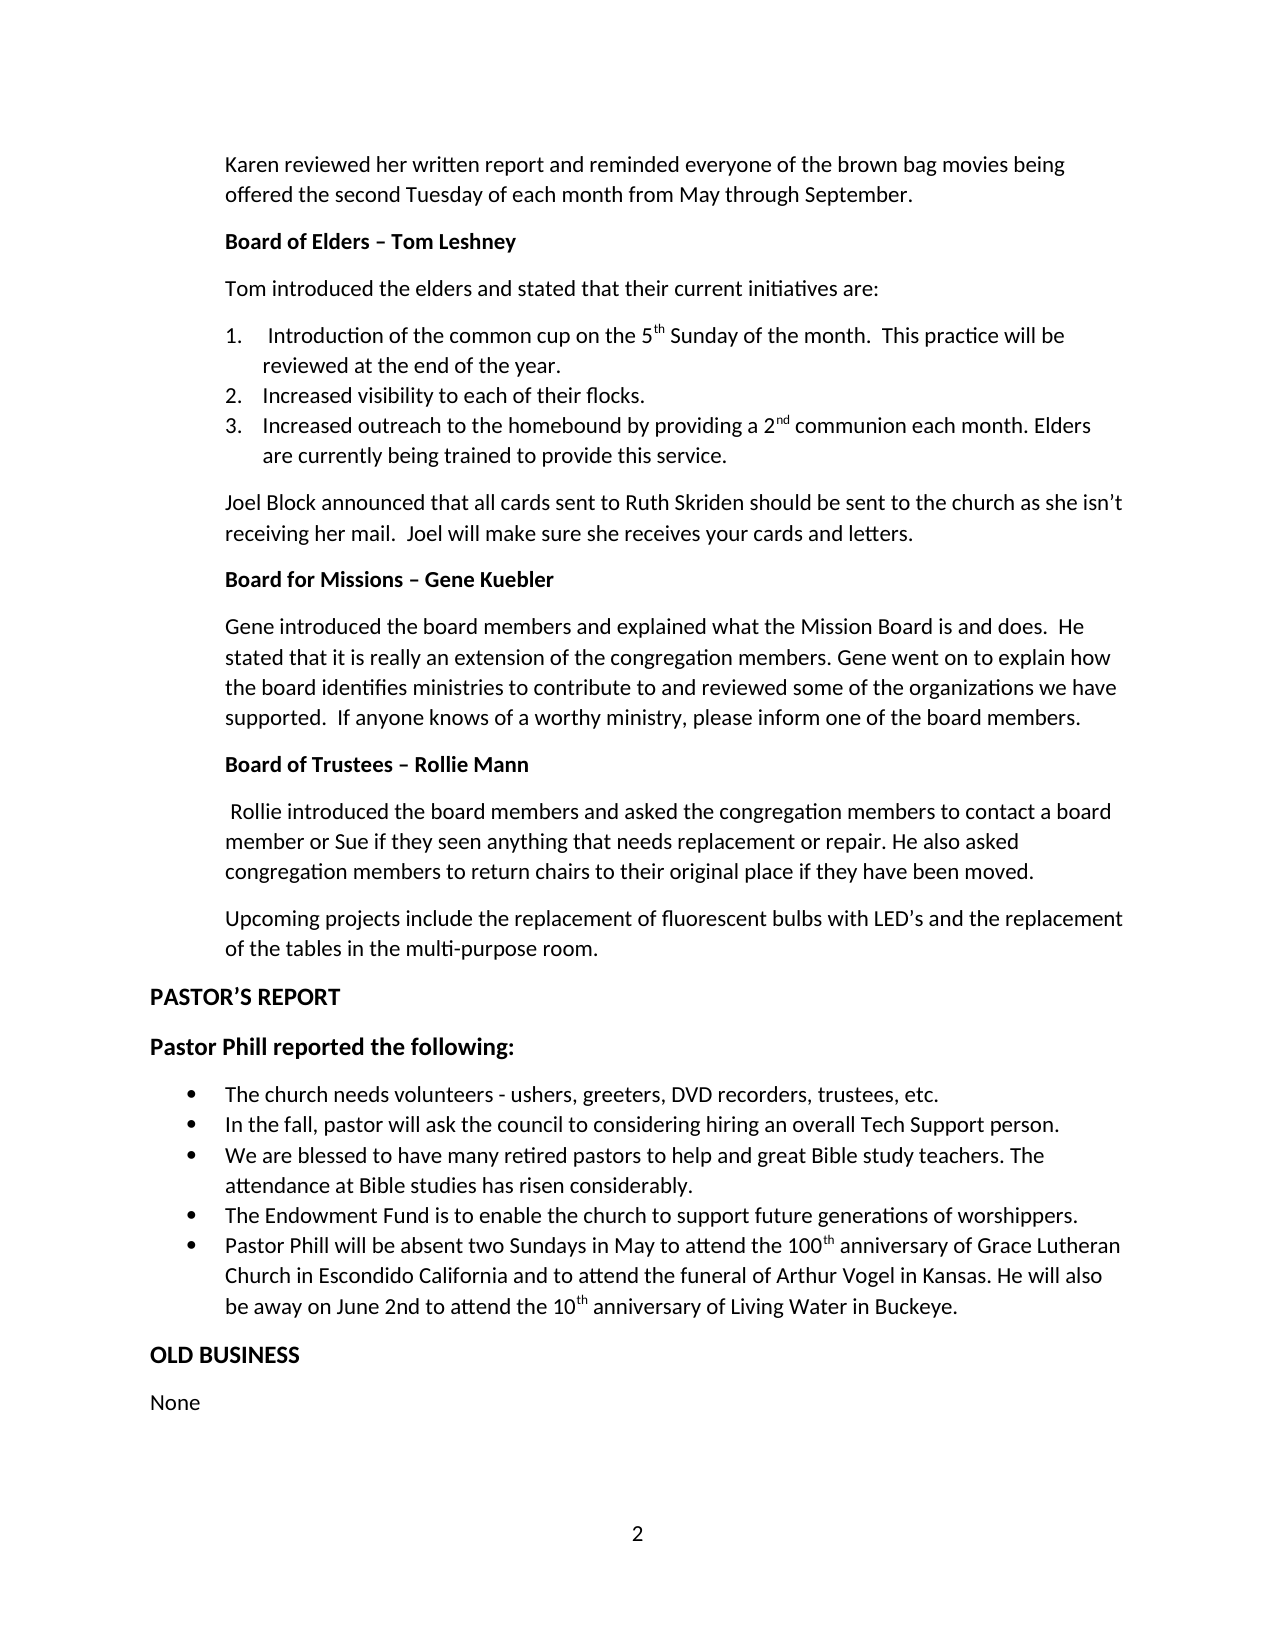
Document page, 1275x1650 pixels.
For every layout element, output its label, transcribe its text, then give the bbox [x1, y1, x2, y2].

list Increased visibility to each of their flocks. [225, 381, 1125, 409]
list The church needs volunteers - ushers, greeters, DVD recorders, trustees, etc. [187, 1080, 1125, 1108]
list Increased outreach to the homebound by providing a 2nd communion each month. Elders are currently being trained to provide this service. [225, 411, 1125, 470]
list The Endowment Fund is to enable the church to support future generations of worshippers. [187, 1201, 1125, 1229]
text Upcoming projects include the replacement of fluorescent bulbs with LED’s and the replacement of the tables in the multi-purpose room. [225, 904, 1125, 962]
text Board of Trustees – Rollie Mann [150, 750, 1125, 778]
list Introduction of the common cup on the 5th Sunday of the month. This practice will be reviewed at the end of the year. [225, 321, 1125, 379]
text Pastor Phill reported the following: [150, 1031, 1125, 1061]
list Pastor Phill will be absent two Sundays in May to attend the 100th anniversary of Grace Lutheran Church in Escondido California and to attend the funeral of Arthur Vogel in Kansas. He will also be away on June 2nd to attend the 10th anniversary of Living Water in Buckeye. [187, 1231, 1125, 1320]
list In the fall, pastor will ask the council to considering hiring an overall Tech Support person. [187, 1111, 1125, 1139]
text PASTOR’S REPORT [150, 981, 1125, 1012]
text Gene introduced the board members and explained what the Mission Board is and does. He stated that it is really an extension of the congregation members. Gene went on to explain how the board identifies ministries to contribute to and reviewed some of the organizations we have supported. If anyone knows of a worthy ministry, please inform one of the board members. [225, 612, 1125, 731]
text OLD BUSINESS [150, 1339, 1125, 1369]
text Board for Missions – Gene Kuebler [150, 566, 1125, 594]
text Tom introduced the elders and stated that their current initiatives are: [225, 274, 1125, 302]
list We are blessed to have many retired pastors to help and great Bible study teachers. The attendance at Bible studies has risen considerably. [187, 1141, 1125, 1199]
text Joel Block announced that all cards sent to Ruth Skriden should be sent to the church as she isn’t receiving her mail. Joel will make sure she receives your cards and letters. [225, 488, 1125, 547]
text Rollie introduced the board members and asked the congregation members to contact a board member or Sue if they seen anything that needs replacement or repair. He also asked congregation members to return chairs to their original place if they have been moved. [225, 797, 1125, 885]
text None [150, 1388, 1125, 1416]
text Karen reviewed her written report and reminded everyone of the brown bag movies being offered the second Tuesday of each month from May through September. [225, 150, 1125, 208]
text Board of Elders – Tom Leshney [150, 227, 1125, 255]
